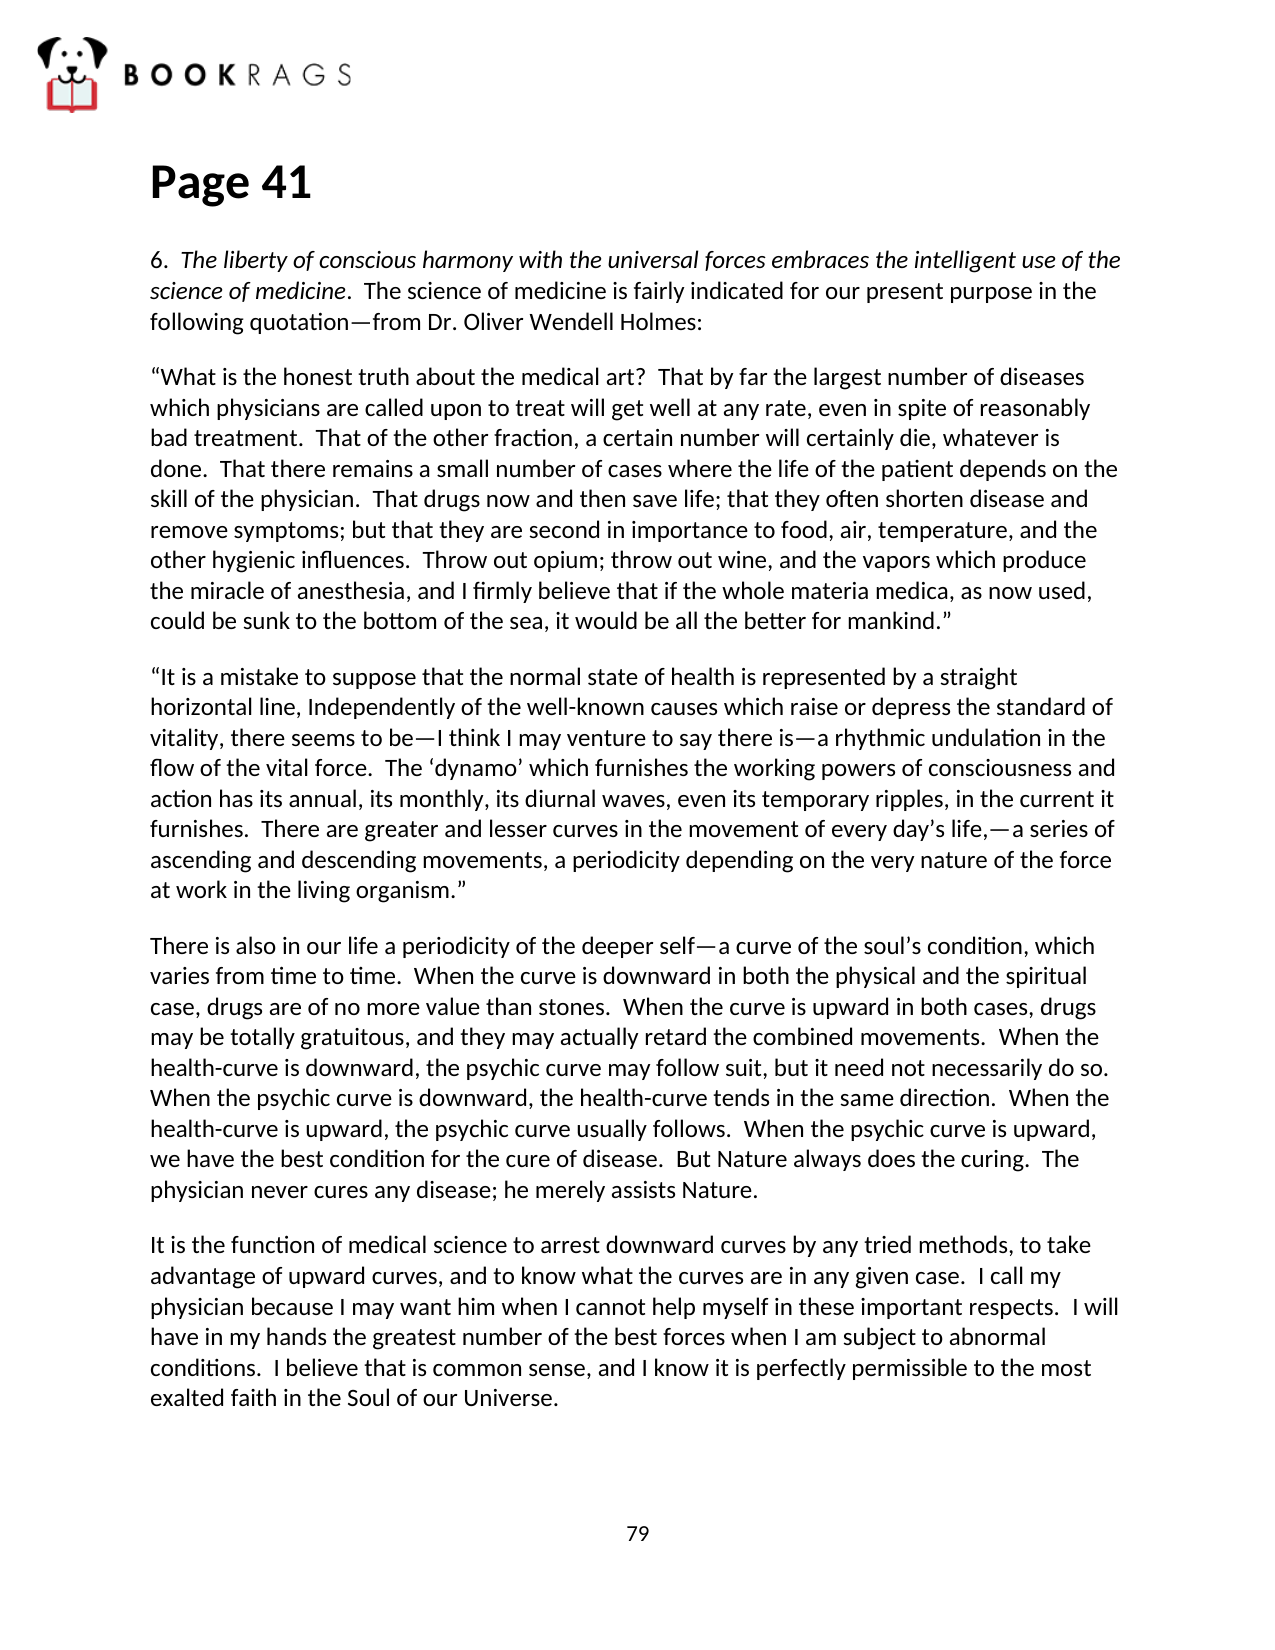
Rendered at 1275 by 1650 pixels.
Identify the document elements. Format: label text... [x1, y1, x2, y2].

picture [37, 37, 351, 113]
text 6. The liberty of conscious harmony with the universal forces embraces the intelligent use of the science of medicine. The science of medicine is fairly indicated for our present purpose in the following quotation—­from Dr. Oliver Wendell Holmes: [150, 244, 1125, 336]
text There is also in our life a periodicity of the deeper self—­a curve of the soul’s condition, which varies from time to time. When the curve is downward in both the physical and the spiritual case, drugs are of no more value than stones. When the curve is upward in both cases, drugs may be totally gratuitous, and they may actually retard the combined movements. When the health-curve is downward, the psychic curve may follow suit, but it need not necessarily do so. When the psychic curve is downward, the health-curve tends in the same direction. When the health-curve is upward, the psychic curve usually follows. When the psychic curve is upward, we have the best condition for the cure of disease. But Nature always does the curing. The physician never cures any disease; he merely assists Nature. [150, 930, 1125, 1205]
text Page 41 [150, 150, 1125, 211]
text It is the function of medical science to arrest downward curves by any tried methods, to take advantage of upward curves, and to know what the curves are in any given case. I call my physician because I may want him when I cannot help myself in these important respects. I will have in my hands the greatest number of the best forces when I am subject to abnormal conditions. I believe that is common sense, and I know it is perfectly permissible to the most exalted faith in the Soul of our Universe. [150, 1230, 1125, 1413]
text “What is the honest truth about the medical art? That by far the largest number of diseases which physicians are called upon to treat will get well at any rate, even in spite of reasonably bad treatment. That of the other fraction, a certain number will certainly die, whatever is done. That there remains a small number of cases where the life of the patient depends on the skill of the physician. That drugs now and then save life; that they often shorten disease and remove symptoms; but that they are second in importance to food, air, temperature, and the other hygienic influences. Throw out opium; throw out wine, and the vapors which produce the miracle of anesthesia, and I firmly believe that if the whole materia medica, as now used, could be sunk to the bottom of the sea, it would be all the better for mankind.” [150, 361, 1125, 636]
text “It is a mistake to suppose that the normal state of health is represented by a straight horizontal line, Independently of the well-known causes which raise or depress the standard of vitality, there seems to be—­I think I may venture to say there is—­a rhythmic undulation in the flow of the vital force. The ‘dynamo’ which furnishes the working powers of consciousness and action has its annual, its monthly, its diurnal waves, even its temporary ripples, in the current it furnishes. There are greater and lesser curves in the movement of every day’s life,—­a series of ascending and descending movements, a periodicity depending on the very nature of the force at work in the living organism.” [150, 661, 1125, 905]
